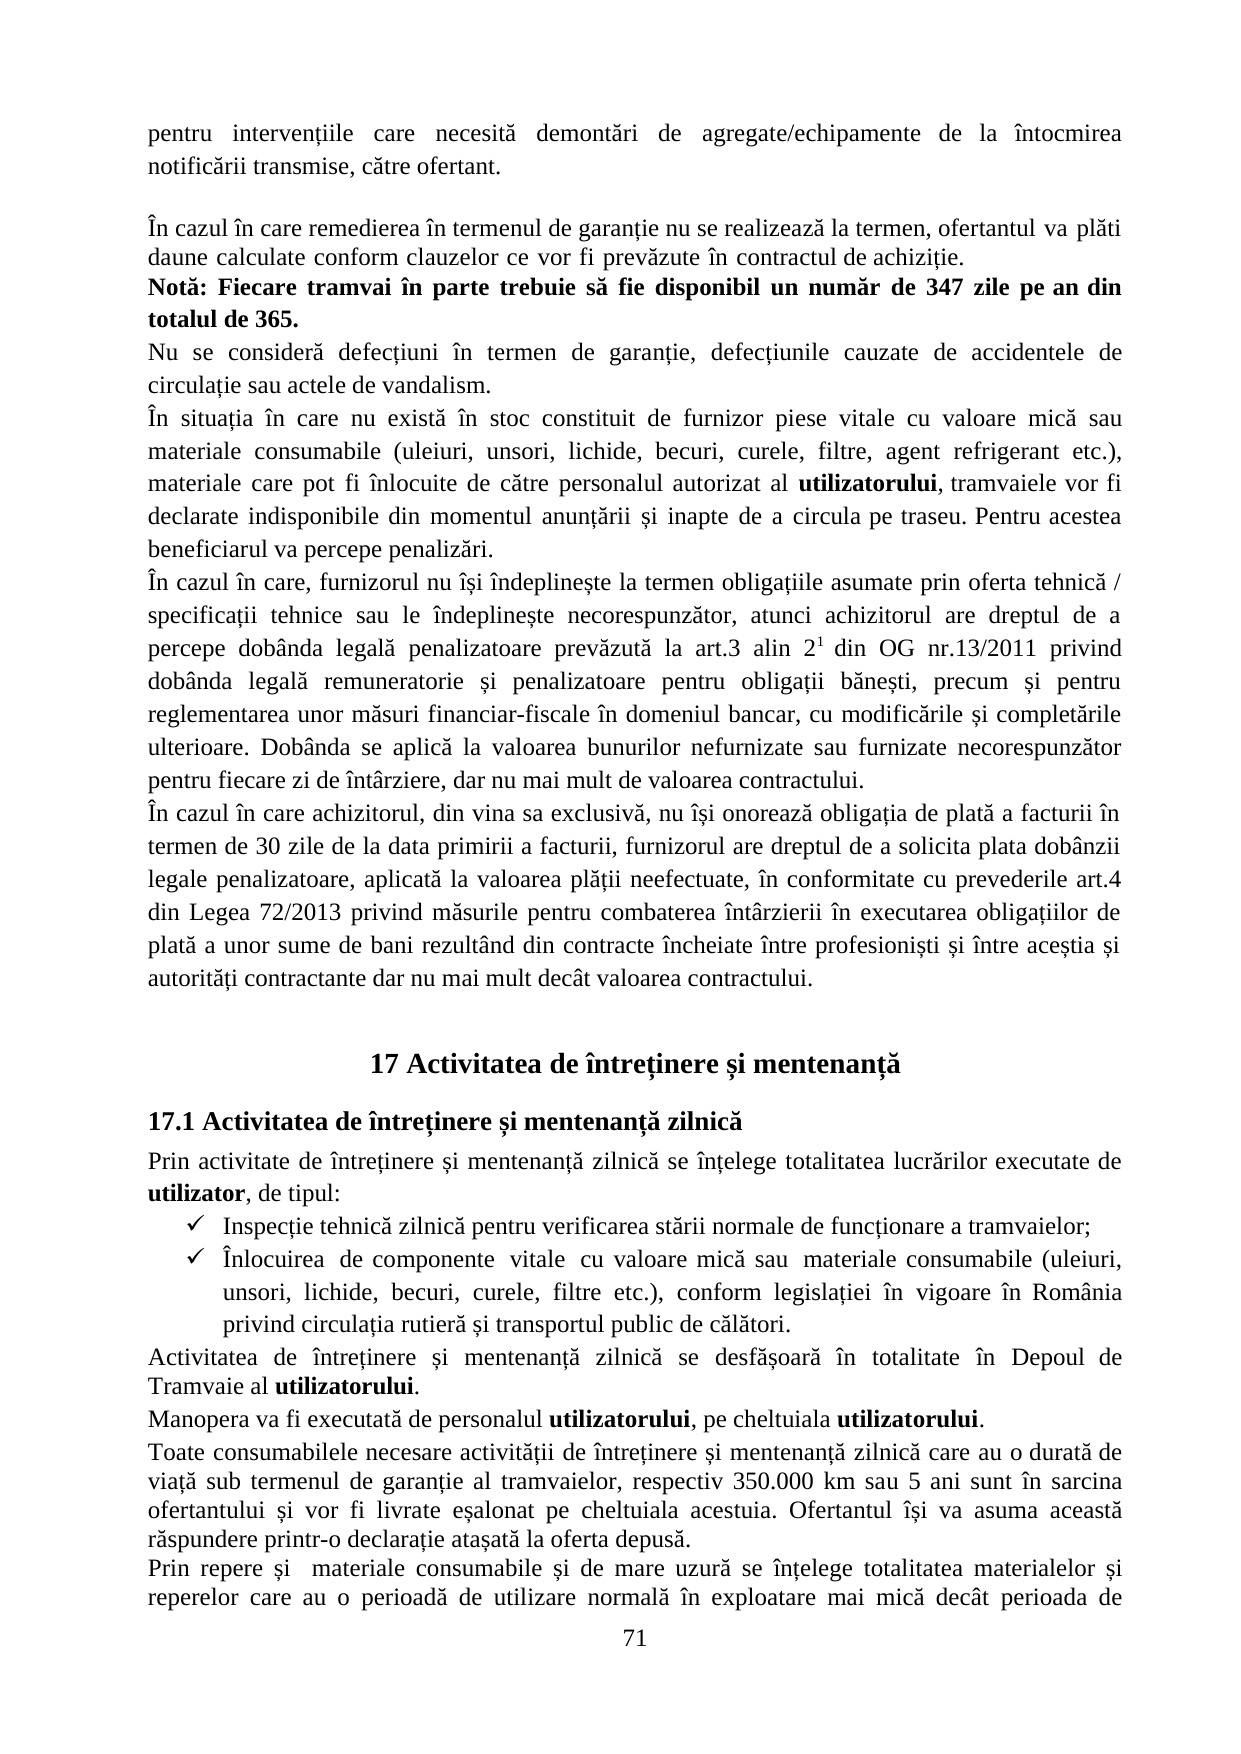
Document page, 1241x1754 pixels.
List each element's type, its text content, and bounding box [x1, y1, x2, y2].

text Activitatea de întreținere și mentenanță zilnică se desfășoară în totalitate în Depoul de Tramvaie al utilizatorului. [148, 1342, 1122, 1400]
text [148, 1553, 1122, 1612]
text Notă: Fiecare tramvai în parte trebuie să fie disponibil un număr de 347 zile pe an din totalul de 365. [148, 272, 1122, 333]
text Prin activitate de întreținere și mentenanță zilnică se înțelege totalitatea lucrărilor executate de utilizator, de tipul: [148, 1146, 1122, 1207]
list Înlocuirea de componente vitale cu valoare mică sau materiale consumabile (uleiuri, unsori, lichide, becuri, curele, filtre etc.), conform legislației în vigoare în România privind circulația rutieră și transportul public de călători. [185, 1244, 1122, 1338]
text În cazul în care, furnizorul nu își îndeplinește la termen obligațiile asumate prin oferta tehnică / specificații tehnice sau le îndeplinește necorespunzător, atunci achizitorul are dreptul de a percepe dobânda legală penalizatoare prevăzută la art.3 alin 21 din OG nr.13/2011 privind dobânda legală remuneratorie și penalizatoare pentru obligații bănești, precum și pentru reglementarea unor măsuri financiar-fiscale în domeniul bancar, cu modificările și completările ulterioare. Dobânda se aplică la valoarea bunurilor nefurnizate sau furnizate necorespunzător pentru fiecare zi de întârziere, dar nu mai mult de valoarea contractului. [148, 567, 1122, 793]
text În cazul în care remedierea în termenul de garanție nu se realizează la termen, ofertantul va plăti daune calculate conform clauzelor ce vor fi prevăzute în contractul de achiziție. [148, 213, 1122, 272]
list Inspecție tehnică zilnică pentru verificarea stării normale de funcționare a tramvaielor; [185, 1211, 1122, 1240]
text În cazul în care achizitorul, din vina sa exclusivă, nu își onorează obligația de plată a facturii în termen de 30 zile de la data primirii a facturii, furnizorul are dreptul de a solicita plata dobânzii legale penalizatoare, aplicată la valoarea plății neefectuate, în conformitate cu prevederile art.4 din Legea 72/2013 privind măsurile pentru combaterea întârzierii în executarea obligațiilor de plată a unor sume de bani rezultând din contracte încheiate între profesioniști și între aceștia și autorități contractante dar nu mai mult decât valoarea contractului. [148, 798, 1122, 992]
subtitle 17.1 Activitatea de întreținere și mentenanță zilnică [148, 1105, 1122, 1136]
text Nu se consideră defecțiuni în termen de garanție, defecțiunile cauzate de accidentele de circulație sau actele de vandalism. [148, 337, 1122, 399]
text În situația în care nu există în stoc constituit de furnizor piese vitale cu valoare mică sau materiale consumabile (uleiuri, unsori, lichide, becuri, curele, filtre, agent refrigerant etc.), materiale care pot fi înlocuite de către personalul autorizat al utilizatorului, tramvaiele vor fi declarate indisponibile din momentul anunțării și inapte de a circula pe traseu. Pentru acestea beneficiarul va percepe penalizări. [148, 403, 1122, 563]
text Toate consumabilele necesare activității de întreținere și mentenanță zilnică care au o durată de viață sub termenul de garanție al tramvaielor, respectiv 350.000 km sau 5 ani sunt în sarcina ofertantului și vor fi livrate eșalonat pe cheltuiala acestuia. Ofertantul își va asuma această răspundere printr-o declarație atașată la oferta depusă. [148, 1437, 1122, 1553]
subtitle 17 Activitatea de întreținere și mentenanță [148, 1046, 1122, 1079]
text Manopera va fi executată de personalul utilizatorului, pe cheltuiala utilizatorului. [148, 1404, 1122, 1433]
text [148, 118, 1122, 180]
